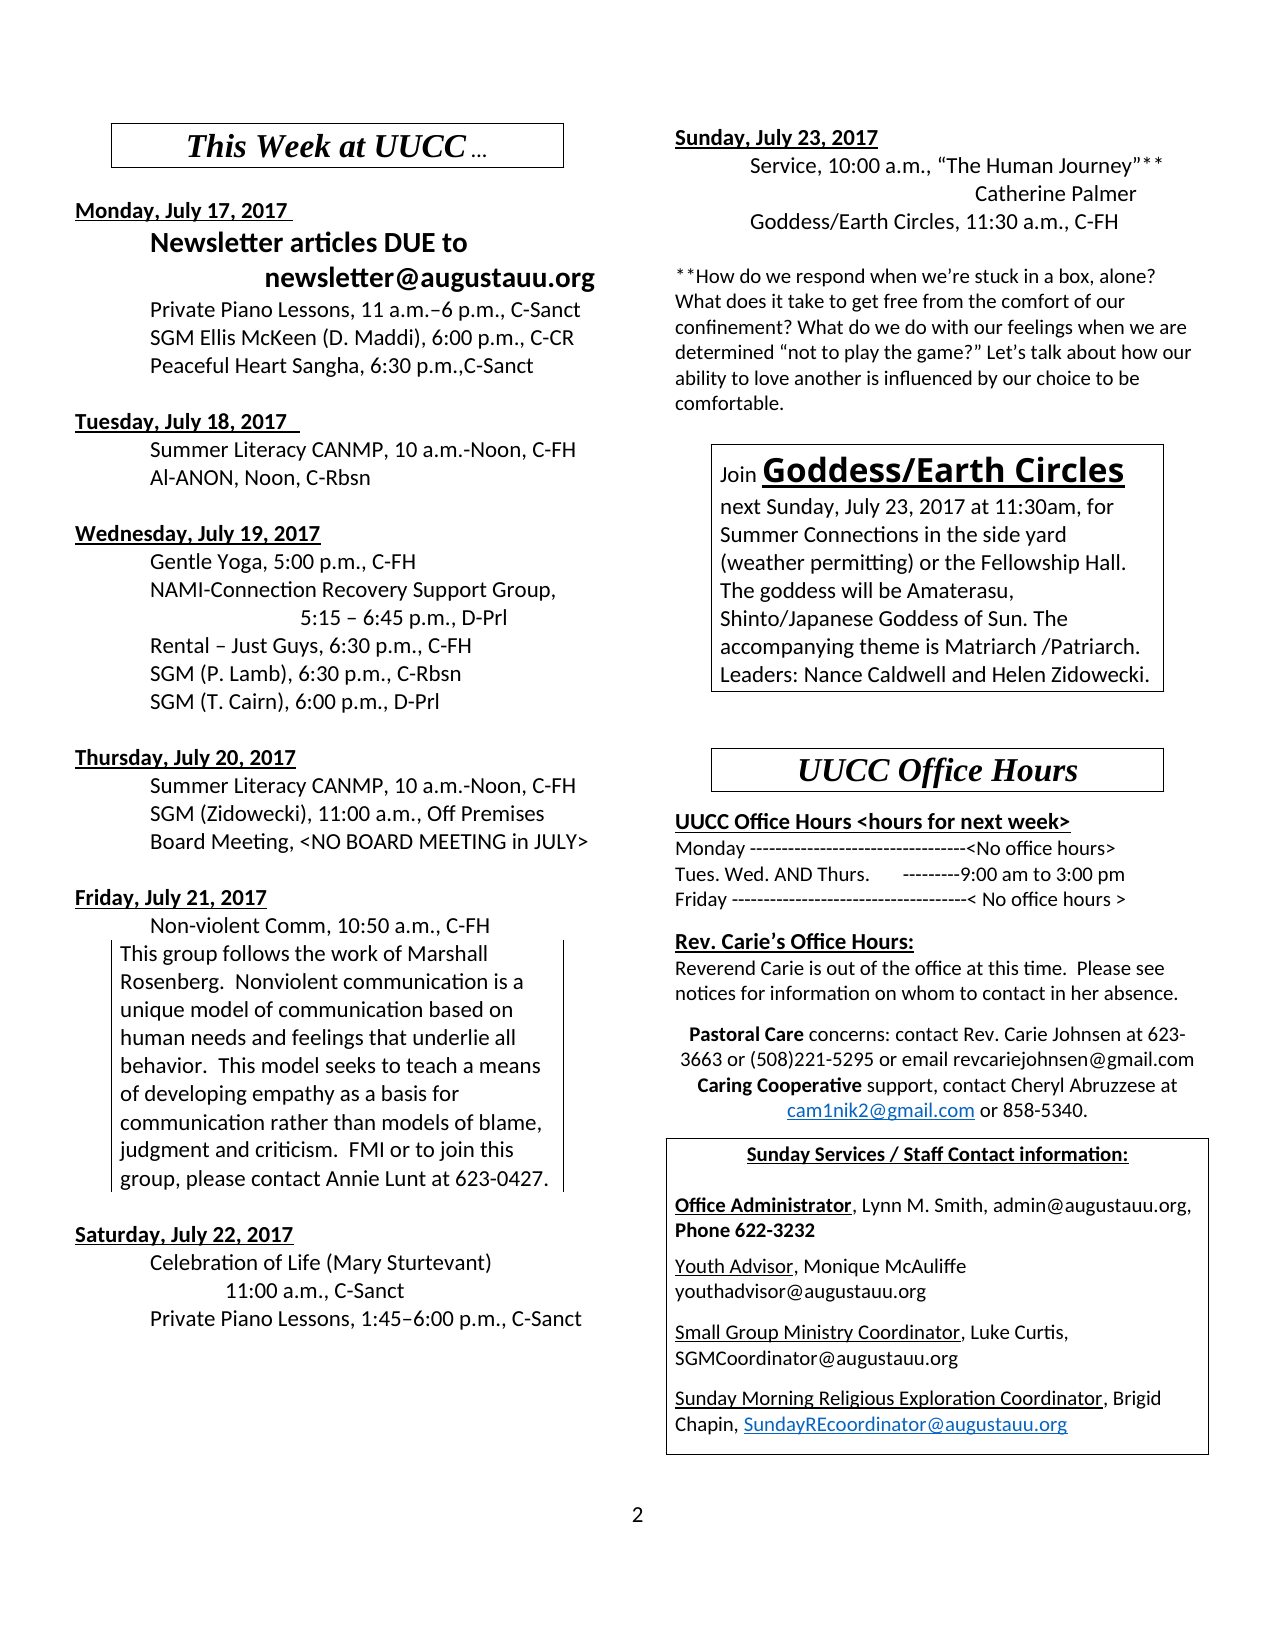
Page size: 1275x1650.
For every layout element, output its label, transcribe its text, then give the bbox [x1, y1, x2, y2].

text Gentle Yoga, 5:00 p.m., C-FH [75, 547, 600, 575]
text Monday ----------------------------------<No office hours> [675, 836, 1200, 861]
text Friday, July 21, 2017 [75, 883, 600, 911]
text Peaceful Heart Sangha, 6:30 p.m.,C-Sanct [75, 351, 600, 379]
text This Week at UUCC … [112, 124, 563, 167]
text SGM (T. Cairn), 6:00 p.m., D-Prl [75, 687, 600, 715]
text Rental – Just Guys, 6:30 p.m., C-FH [75, 631, 600, 659]
text 11:00 a.m., C-Sanct [75, 1276, 600, 1304]
text Service, 10:00 a.m., “The Human Journey”** Catherine Palmer [675, 151, 1200, 207]
text Al-ANON, Noon, C-Rbsn [75, 463, 600, 491]
text SGM Ellis McKeen (D. Maddi), 6:00 p.m., C-CR [75, 323, 600, 351]
text Office Administrator, Lynn M. Smith, admin@augustauu.org, [675, 1192, 1200, 1218]
text SGM (P. Lamb), 6:30 p.m., C-Rbsn [75, 659, 600, 687]
text Thursday, July 20, 2017 [75, 743, 600, 771]
text **How do we respond when we’re stuck in a box, alone? What does it take to get free from the comfort of our confinement? What do we do with our feelings when we are determined “not to play the game?” Let’s talk about how our ability to love another is influenced by our choice to be comfortable. [675, 263, 1200, 416]
text Caring Cooperative support, contact Cheryl Abruzzese at cam1nik2@gmail.com or 858-5340. [675, 1072, 1200, 1123]
text Reverend Carie is out of the office at this time. Please see notices for information on whom to contact in her absence. [675, 955, 1200, 1006]
text Summer Literacy CANMP, 10 a.m.-Noon, C-FH [75, 771, 600, 799]
text Sunday Morning Religious Exploration Coordinator, Brigid Chapin, SundayREcoordinator@augustauu.org [675, 1386, 1200, 1436]
text SGM (Zidowecki), 11:00 a.m., Off Premises [75, 799, 600, 827]
text UUCC Office Hours <hours for next week> [675, 807, 1200, 836]
text Pastoral Care concerns: contact Rev. Carie Johnsen at 623-3663 or (508)221-5295 or email revcariejohnsen@gmail.com [675, 1021, 1200, 1072]
text Goddess/Earth Circles, 11:30 a.m., C-FH [675, 207, 1200, 235]
text Phone 622-3232 [675, 1218, 1200, 1243]
text Join Goddess/Earth Circles next Sunday, July 23, 2017 at 11:30am, for Summer Connections in the side yard (weather permitting) or the Fellowship Hall. The goddess will be Amaterasu, Shinto/Japanese Goddess of Sun. The accompanying theme is Matriarch /Patriarch. Leaders: Nance Caldwell and Helen Zidowecki. [712, 445, 1163, 691]
text Youth Advisor, Monique McAuliffe youthadvisor@augustauu.org [675, 1253, 1200, 1304]
text Friday -------------------------------------< No office hours > [675, 886, 1200, 912]
text NAMI-Connection Recovery Support Group, 5:15 – 6:45 p.m., D-Prl [75, 575, 600, 631]
text Board Meeting, <NO BOARD MEETING in JULY> [75, 827, 600, 855]
text Saturday, July 22, 2017 [75, 1220, 600, 1248]
text Sunday, July 23, 2017 [675, 123, 1200, 151]
text Tues. Wed. AND Thurs. ---------9:00 am to 3:00 pm [675, 861, 1200, 886]
text Rev. Carie’s Office Hours: [675, 927, 1200, 955]
text This group follows the work of Marshall Rosenberg. Nonviolent communication is a unique model of communication based on human needs and feelings that underlie all behavior. This model seeks to teach a means of developing empathy as a basis for communication rather than models of blame, judgment and criticism. FMI or to join this group, please contact Annie Lunt at 623-0427. [111, 939, 563, 1192]
text Wednesday, July 19, 2017 [75, 519, 600, 547]
text Summer Literacy CANMP, 10 a.m.-Noon, C-FH [75, 435, 600, 463]
text Monday, July 17, 2017 [75, 196, 600, 224]
text Private Piano Lessons, 11 a.m.–6 p.m., C-Sanct [75, 295, 600, 323]
text Small Group Ministry Coordinator, Luke Curtis, SGMCoordinator@augustauu.org [675, 1319, 1200, 1370]
text Sunday Services / Staff Contact information: [667, 1139, 1208, 1167]
text Non-violent Comm, 10:50 a.m., C-FH [75, 911, 600, 939]
text UUCC Office Hours [712, 749, 1163, 791]
text Newsletter articles DUE to newsletter@augustauu.org [75, 224, 600, 295]
text Celebration of Life (Mary Sturtevant) [75, 1248, 600, 1276]
text Private Piano Lessons, 1:45–6:00 p.m., C-Sanct [75, 1304, 600, 1332]
text Tuesday, July 18, 2017 [75, 407, 600, 435]
